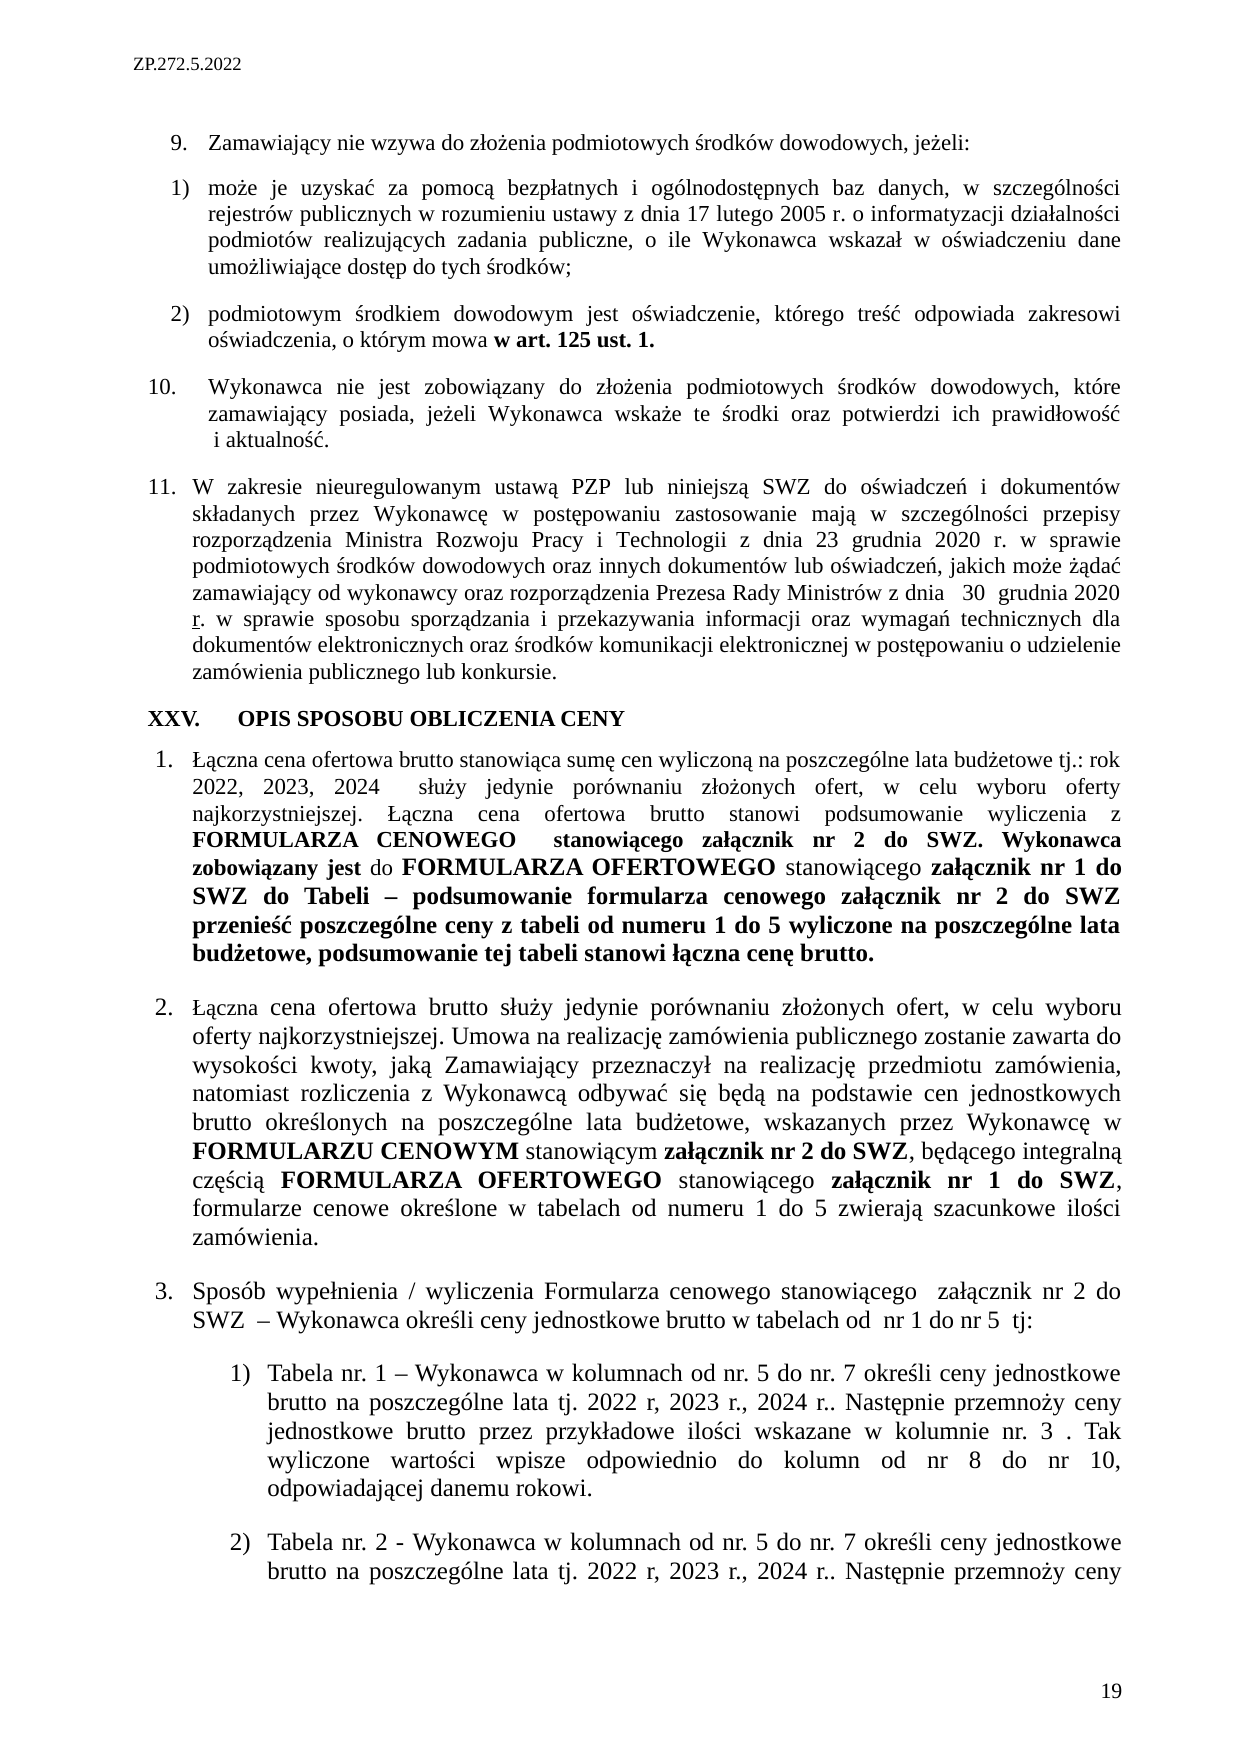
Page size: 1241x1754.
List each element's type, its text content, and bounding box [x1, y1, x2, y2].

list Zamawiający nie wzywa do złożenia podmiotowych środków dowodowych, jeżeli: [170, 128, 1122, 155]
list Łączna cena ofertowa brutto stanowiąca sumę cen wyliczoną na poszczególne lata budżetowe tj.: rok 2022, 2023, 2024 służy jedynie porównaniu złożonych ofert, w celu wyboru oferty najkorzystniejszej. Łączna cena ofertowa brutto stanowi podsumowanie wyliczenia z FORMULARZA CENOWEGO stanowiącego załącznik nr 2 do SWZ. Wykonawca zobowiązany jest do FORMULARZA OFERTOWEGO stanowiącego załącznik nr 1 do SWZ do Tabeli – podsumowanie formularza cenowego załącznik nr 2 do SWZ przenieść poszczególne ceny z tabeli od numeru 1 do 5 wyliczone na poszczególne lata budżetowe, podsumowanie tej tabeli stanowi łączna cenę brutto. [154, 744, 1122, 967]
list Wykonawca nie jest zobowiązany do złożenia podmiotowych środków dowodowych, które zamawiający posiada, jeżeli Wykonawca wskaże te środki oraz potwierdzi ich prawidłowość i aktualność. [148, 373, 1122, 452]
list OPIS SPOSOBU OBLICZENIA CENY [200, 705, 1122, 731]
list Sposób wypełnienia / wyliczenia Formularza cenowego stanowiącego załącznik nr 2 do SWZ – Wykonawca określi ceny jednostkowe brutto w tabelach od nr 1 do nr 5 tj: [154, 1276, 1122, 1333]
list Tabela nr. 1 – Wykonawca w kolumnach od nr. 5 do nr. 7 określi ceny jednostkowe brutto na poszczególne lata tj. 2022 r, 2023 r., 2024 r.. Następnie przemnoży ceny jednostkowe brutto przez przykładowe ilości wskazane w kolumnie nr. 3 . Tak wyliczone wartości wpisze odpowiednio do kolumn od nr 8 do nr 10, odpowiadającej danemu rokowi. [229, 1358, 1122, 1502]
list może je uzyskać za pomocą bezpłatnych i ogólnodostępnych baz danych, w szczególności rejestrów publicznych w rozumieniu ustawy z dnia 17 lutego 2005 r. o informatyzacji działalności podmiotów realizujących zadania publiczne, o ile Wykonawca wskazał w oświadczeniu dane umożliwiające dostęp do tych środków; [170, 174, 1122, 279]
list Łączna cena ofertowa brutto służy jedynie porównaniu złożonych ofert, w celu wyboru oferty najkorzystniejszej. Umowa na realizację zamówienia publicznego zostanie zawarta do wysokości kwoty, jaką Zamawiający przeznaczył na realizację przedmiotu zamówienia, natomiast rozliczenia z Wykonawcą odbywać się będą na podstawie cen jednostkowych brutto określonych na poszczególne lata budżetowe, wskazanych przez Wykonawcę w FORMULARZU CENOWYM stanowiącym załącznik nr 2 do SWZ, będącego integralną częścią FORMULARZA OFERTOWEGO stanowiącego załącznik nr 1 do SWZ, formularze cenowe określone w tabelach od numeru 1 do 5 zwierają szacunkowe ilości zamówienia. [154, 992, 1122, 1251]
list W zakresie nieuregulowanym ustawą PZP lub niniejszą SWZ do oświadczeń i dokumentów składanych przez Wykonawcę w postępowaniu zastosowanie mają w szczególności przepisy rozporządzenia Ministra Rozwoju Pracy i Technologii z dnia 23 grudnia 2020 r. w sprawie podmiotowych środków dowodowych oraz innych dokumentów lub oświadczeń, jakich może żądać zamawiający od wykonawcy oraz rozporządzenia Prezesa Rady Ministrów z dnia 30 grudnia 2020 r. w sprawie sposobu sporządzania i przekazywania informacji oraz wymagań technicznych dla dokumentów elektronicznych oraz środków komunikacji elektronicznej w postępowaniu o udzielenie zamówienia publicznego lub konkursie. [148, 473, 1122, 684]
list podmiotowym środkiem dowodowym jest oświadczenie, którego treść odpowiada zakresowi oświadczenia, o którym mowa w art. 125 ust. 1. [170, 300, 1122, 353]
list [229, 1527, 1122, 1585]
